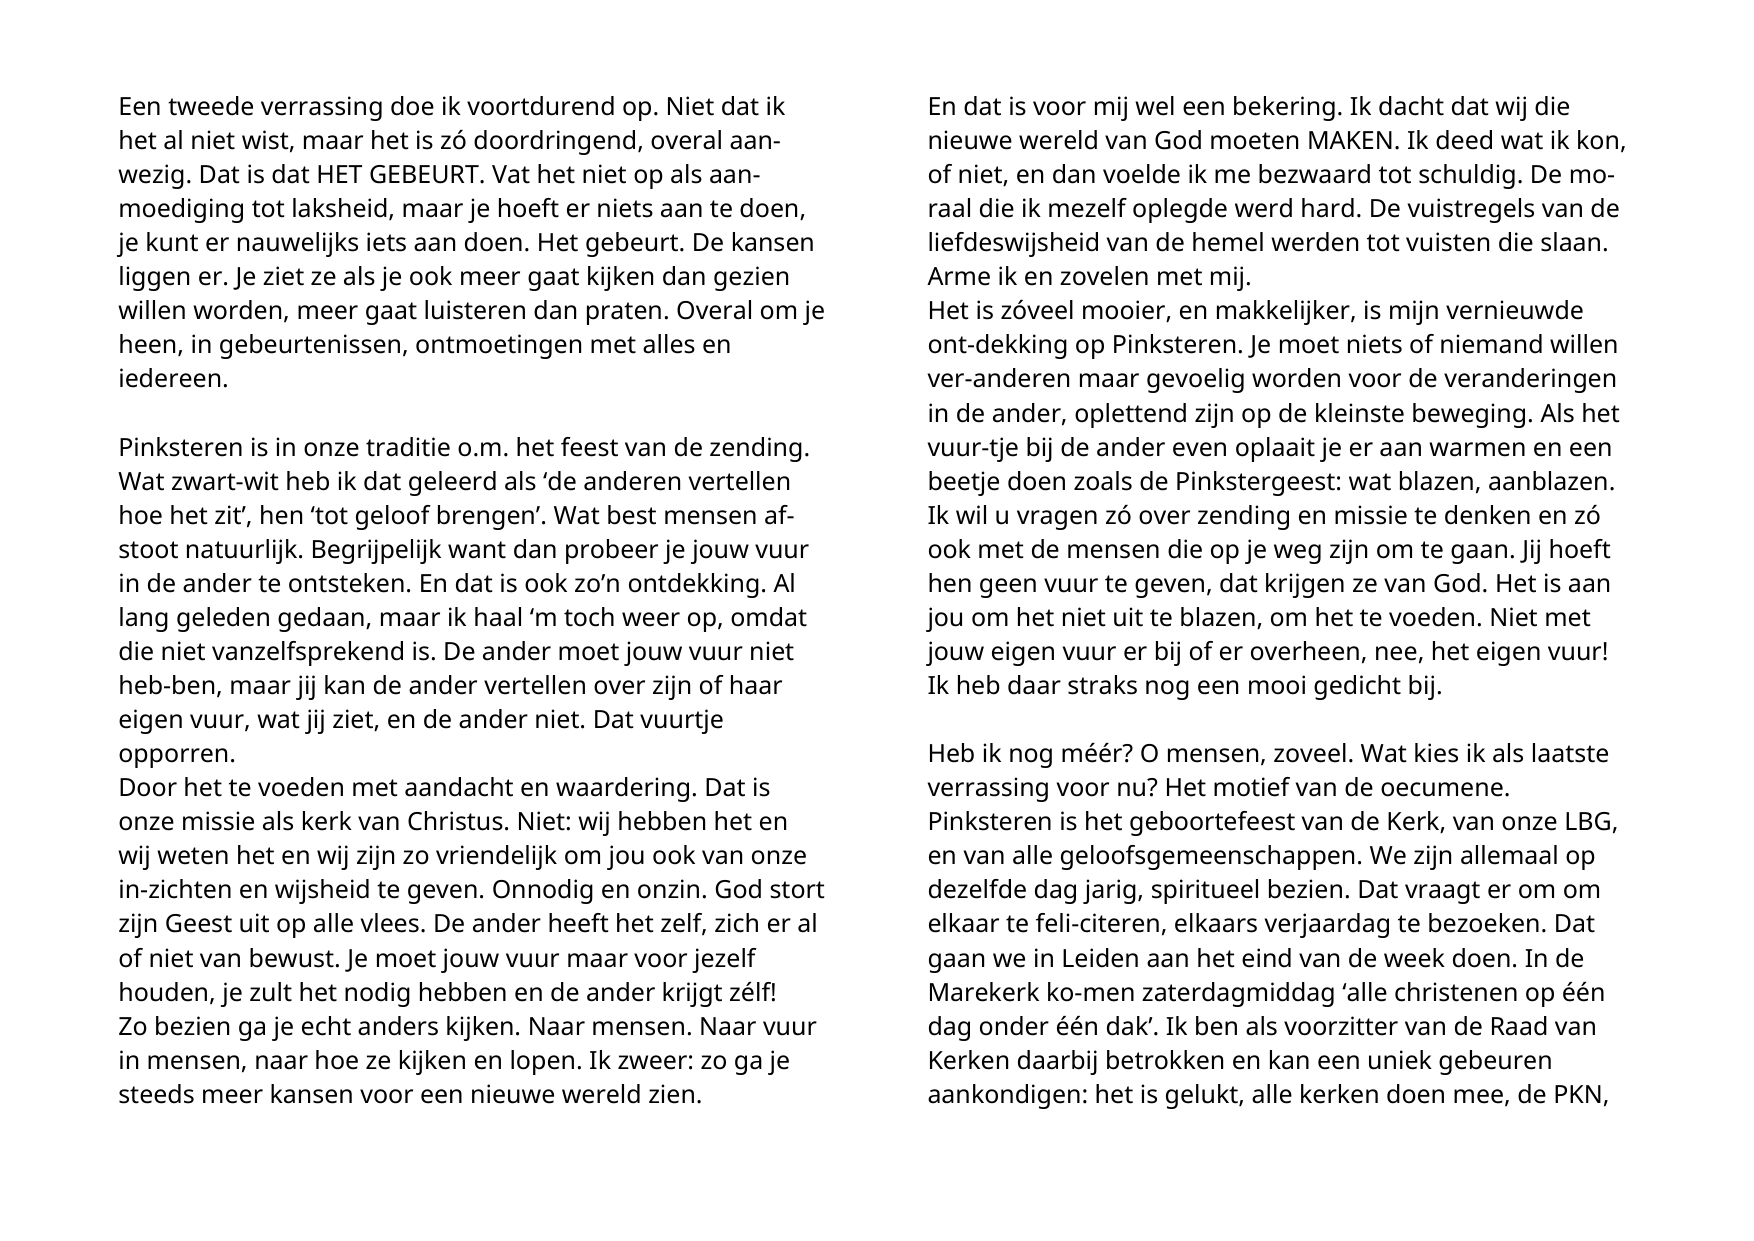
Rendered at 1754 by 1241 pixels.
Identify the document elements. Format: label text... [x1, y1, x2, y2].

text of niet, en dan voelde ik me bezwaard tot schuldig. De mo-raal die ik mezelf oplegde werd hard. De vuistregels van de liefdeswijsheid van de hemel werden tot vuisten die slaan. [927, 157, 1636, 259]
text Ik wil u vragen zó over zending en missie te denken en zó ook met de mensen die op je weg zijn om te gaan. Jij hoeft hen geen vuur te geven, dat krijgen ze van God. Het is aan jou om het niet uit te blazen, om het te voeden. Niet met jouw eigen vuur er bij of er overheen, nee, het eigen vuur! [927, 497, 1636, 668]
text Pinksteren is in onze traditie o.m. het feest van de zending. Wat zwart-wit heb ik dat geleerd als ‘de anderen vertellen hoe het zit’, hen ‘tot geloof brengen’. Wat best mensen af-stoot natuurlijk. Begrijpelijk want dan probeer je jouw vuur in de ander te ontsteken. En dat is ook zo’n ontdekking. Al lang geleden gedaan, maar ik haal ‘m toch weer op, omdat die niet vanzelfsprekend is. De ander moet jouw vuur niet heb-ben, maar jij kan de ander vertellen over zijn of haar eigen vuur, wat jij ziet, en de ander niet. Dat vuurtje opporren. [118, 429, 827, 770]
text En dat is voor mij wel een bekering. Ik dacht dat wij die nieuwe wereld van God moeten MAKEN. Ik deed wat ik kon, [927, 89, 1636, 157]
text Door het te voeden met aandacht en waardering. Dat is onze missie als kerk van Christus. Niet: wij hebben het en wij weten het en wij zijn zo vriendelijk om jou ook van onze in-zichten en wijsheid te geven. Onnodig en onzin. God stort zijn Geest uit op alle vlees. De ander heeft het zelf, zich er al of niet van bewust. Je moet jouw vuur maar voor jezelf houden, je zult het nodig hebben en de ander krijgt zélf! [118, 770, 827, 1008]
text Het is zóveel mooier, en makkelijker, is mijn vernieuwde ont-dekking op Pinksteren. Je moet niets of niemand willen ver-anderen maar gevoelig worden voor de veranderingen in de ander, oplettend zijn op de kleinste beweging. Als het vuur-tje bij de ander even oplaait je er aan warmen en een beetje doen zoals de Pinkstergeest: wat blazen, aanblazen. [927, 293, 1636, 497]
text Ik heb daar straks nog een mooi gedicht bij. [927, 668, 1636, 702]
text Een tweede verrassing doe ik voortdurend op. Niet dat ik het al niet wist, maar het is zó doordringend, overal aan-wezig. Dat is dat HET GEBEURT. Vat het niet op als aan-moediging tot laksheid, maar je hoeft er niets aan te doen, je kunt er nauwelijks iets aan doen. Het gebeurt. De kansen liggen er. Je ziet ze als je ook meer gaat kijken dan gezien willen worden, meer gaat luisteren dan praten. Overal om je heen, in gebeurtenissen, ontmoetingen met alles en iedereen. [118, 89, 827, 395]
text Zo bezien ga je echt anders kijken. Naar mensen. Naar vuur in mensen, naar hoe ze kijken en lopen. Ik zweer: zo ga je steeds meer kansen voor een nieuwe wereld zien. [118, 1008, 827, 1111]
text Arme ik en zovelen met mij. [927, 259, 1636, 293]
